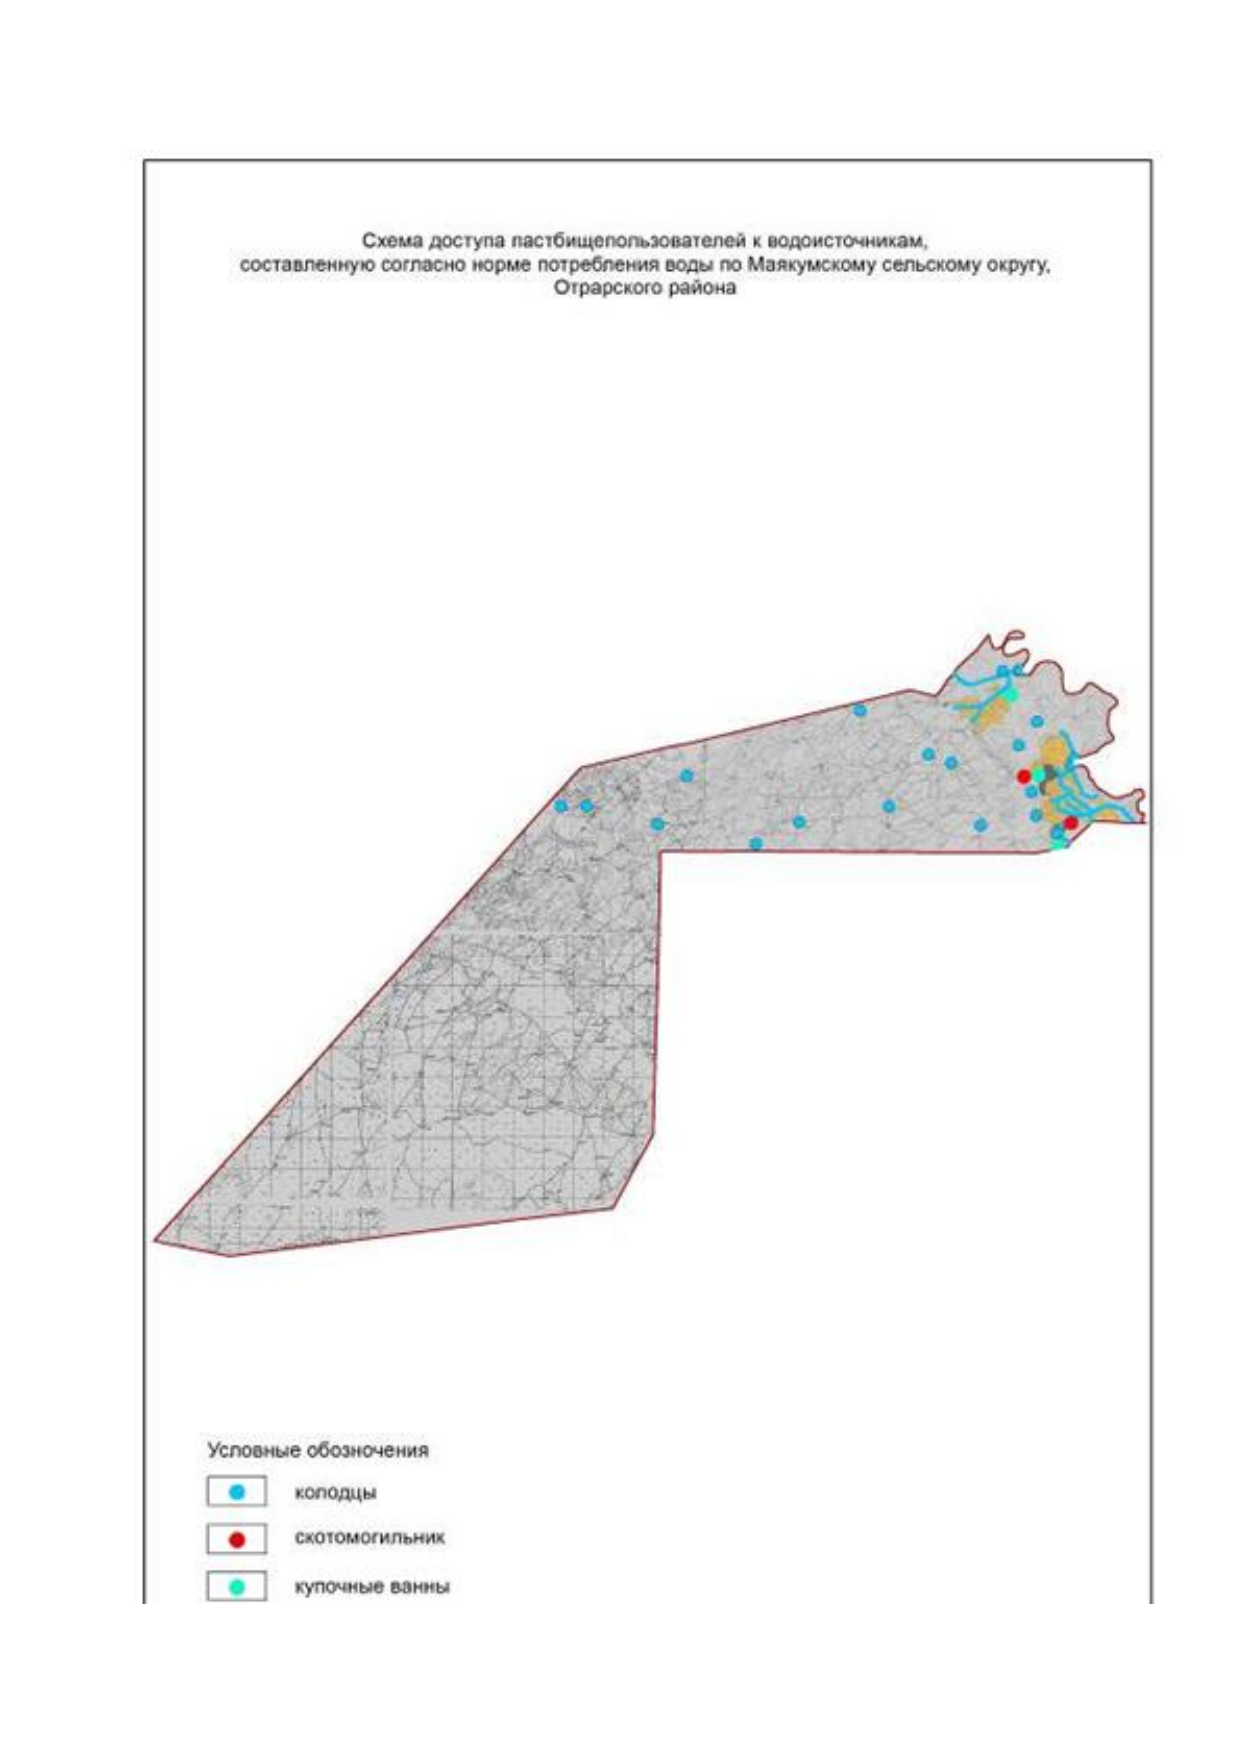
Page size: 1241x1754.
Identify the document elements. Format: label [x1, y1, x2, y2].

picture [112, 150, 1236, 1604]
